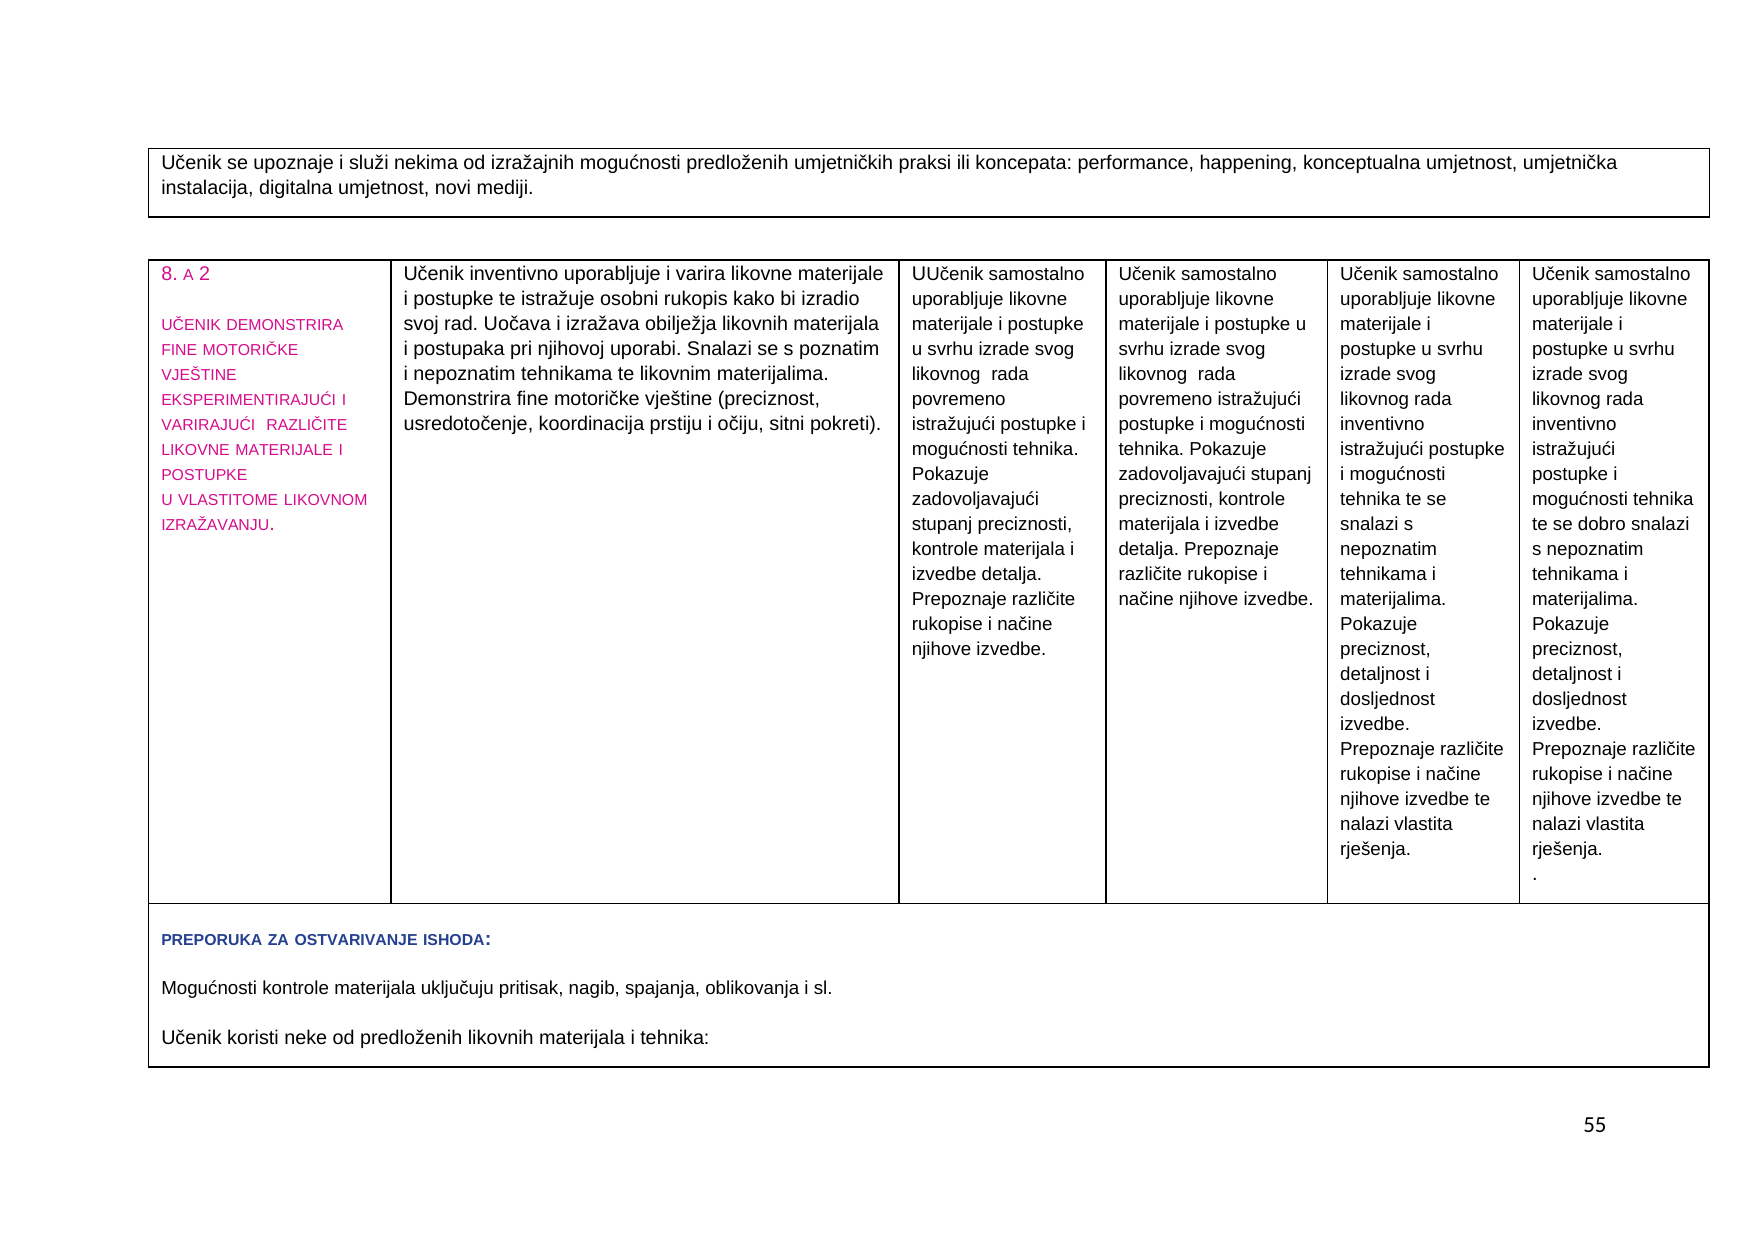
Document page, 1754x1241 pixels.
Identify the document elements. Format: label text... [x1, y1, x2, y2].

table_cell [149, 149, 1709, 216]
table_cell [149, 904, 1708, 1066]
table_header Učenik samostalno uporabljuje likovne materijale i postupke u svrhu izrade svog likovnog rada inventivno istražujući postupke i mogućnosti tehnika te se snalazi s nepoznatim tehnikama i materijalima. Pokazuje preciznost, detaljnost i dosljednost izvedbe. Prepoznaje različite rukopise i načine njihove izvedbe te nalazi vlastita rješenja. [1328, 261, 1519, 902]
table_header Učenik samostalno uporabljuje likovne materijale i postupke u svrhu izrade svog likovnog rada inventivno istražujući postupke i mogućnosti tehnika te se dobro snalazi s nepoznatim tehnikama i materijalima. Pokazuje preciznost, detaljnost i dosljednost izvedbe. Prepoznaje različite rukopise i načine njihove izvedbe te nalazi vlastita rješenja. . [1520, 261, 1708, 902]
table_header UUčenik samostalno uporabljuje likovne materijale i postupke u svrhu izrade svog likovnog rada povremeno istražujući postupke i mogućnosti tehnika. Pokazuje zadovoljavajući stupanj preciznosti, kontrole materijala i izvedbe detalja. Prepoznaje različite rukopise i načine njihove izvedbe. [900, 261, 1105, 902]
table_header Učenik inventivno uporabljuje i varira likovne materijale i postupke te istražuje osobni rukopis kako bi izradio svoj rad. Uočava i izražava obilježja likovnih materijala i postupaka pri njihovoj uporabi. Snalazi se s poznatim i nepoznatim tehnikama te likovnim materijalima. Demonstrira fine motoričke vještine (preciznost, usredotočenje, koordinacija prstiju i očiju, sitni pokreti). [392, 261, 898, 902]
table_header 8. a 2 učenik demonstrira fine motoričke vještine eksperimentirajući i varirajući različite likovne materijale i postupke u vlastitome likovnom izražavanju. [149, 261, 390, 902]
table_header Učenik samostalno uporabljuje likovne materijale i postupke u svrhu izrade svog likovnog rada povremeno istražujući postupke i mogućnosti tehnika. Pokazuje zadovoljavajući stupanj preciznosti, kontrole materijala i izvedbe detalja. Prepoznaje različite rukopise i načine njihove izvedbe. [1107, 261, 1327, 902]
